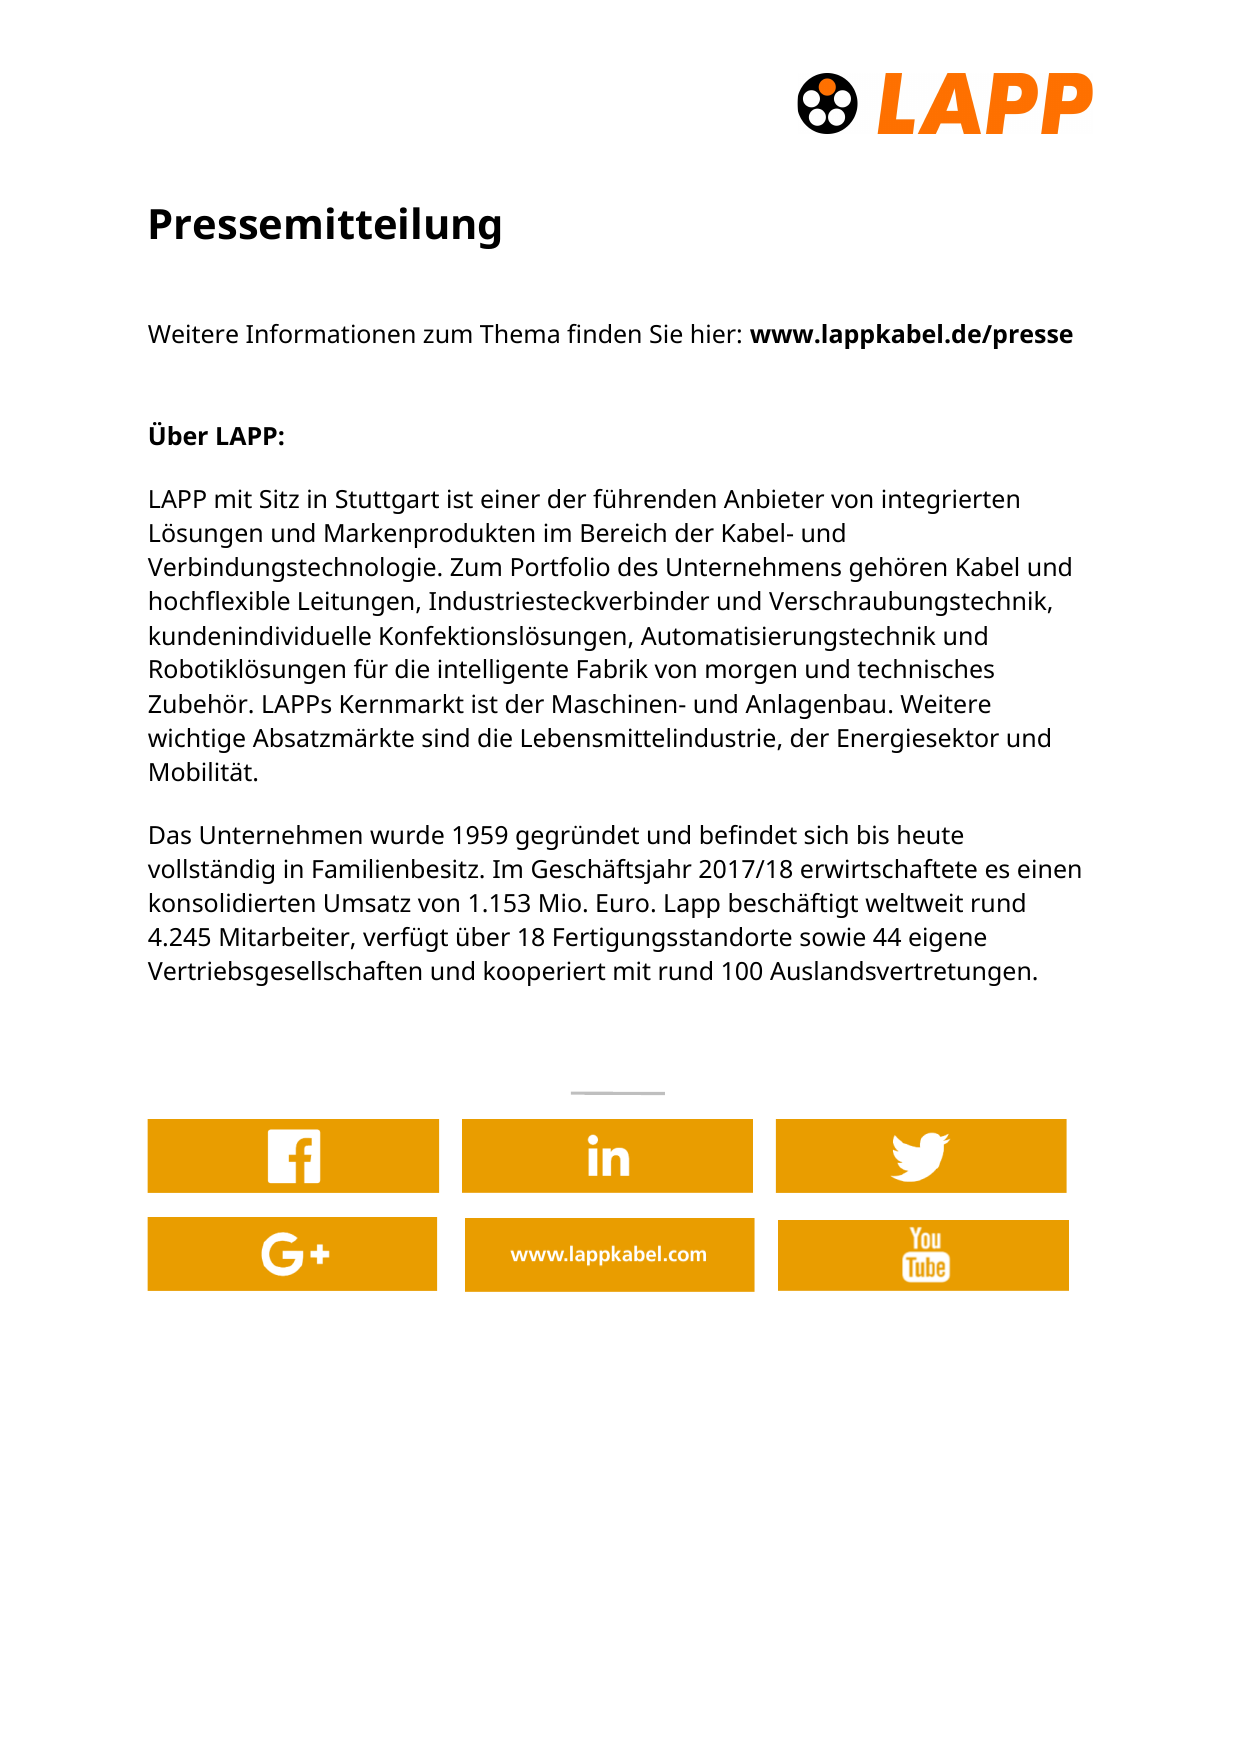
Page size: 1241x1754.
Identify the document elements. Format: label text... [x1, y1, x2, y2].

picture [147, 1217, 438, 1291]
picture [147, 1119, 440, 1193]
text Weitere Informationen zum Thema finden Sie hier: www.lappkabel.de/presse [148, 316, 1093, 351]
text Das Unternehmen wurde 1959 gegründet und befindet sich bis heute vollständig in Familienbesitz. Im Geschäftsjahr 2017/18 erwirtschaftete es einen konsolidierten Umsatz von 1.153 Mio. Euro. Lapp beschäftigt weltweit rund 4.245 Mitarbeiter, verfügt über 18 Fertigungsstandorte sowie 44 eigene Vertriebsgesellschaften und kooperiert mit rund 100 Auslandsvertretungen. [148, 818, 1093, 988]
picture [465, 1218, 755, 1292]
picture [778, 1220, 1069, 1291]
picture [462, 1119, 753, 1193]
text Über LAPP: [148, 419, 1093, 453]
picture [775, 1119, 1067, 1193]
text LAPP mit Sitz in Stuttgart ist einer der führenden Anbieter von integrierten Lösungen und Markenprodukten im Bereich der Kabel- und Verbindungstechnologie. Zum Portfolio des Unternehmens gehören Kabel und hochflexible Leitungen, Industriesteckverbinder und Verschraubungstechnik, kundenindividuelle Konfektionslösungen, Automatisierungstechnik und Robotiklösungen für die intelligente Fabrik von morgen und technisches Zubehör. LAPPs Kernmarkt ist der Maschinen- und Anlagenbau. Weitere wichtige Absatzmärkte sind die Lebensmittelindustrie, der Energiesektor und Mobilität. [148, 482, 1093, 788]
picture [797, 73, 1093, 134]
